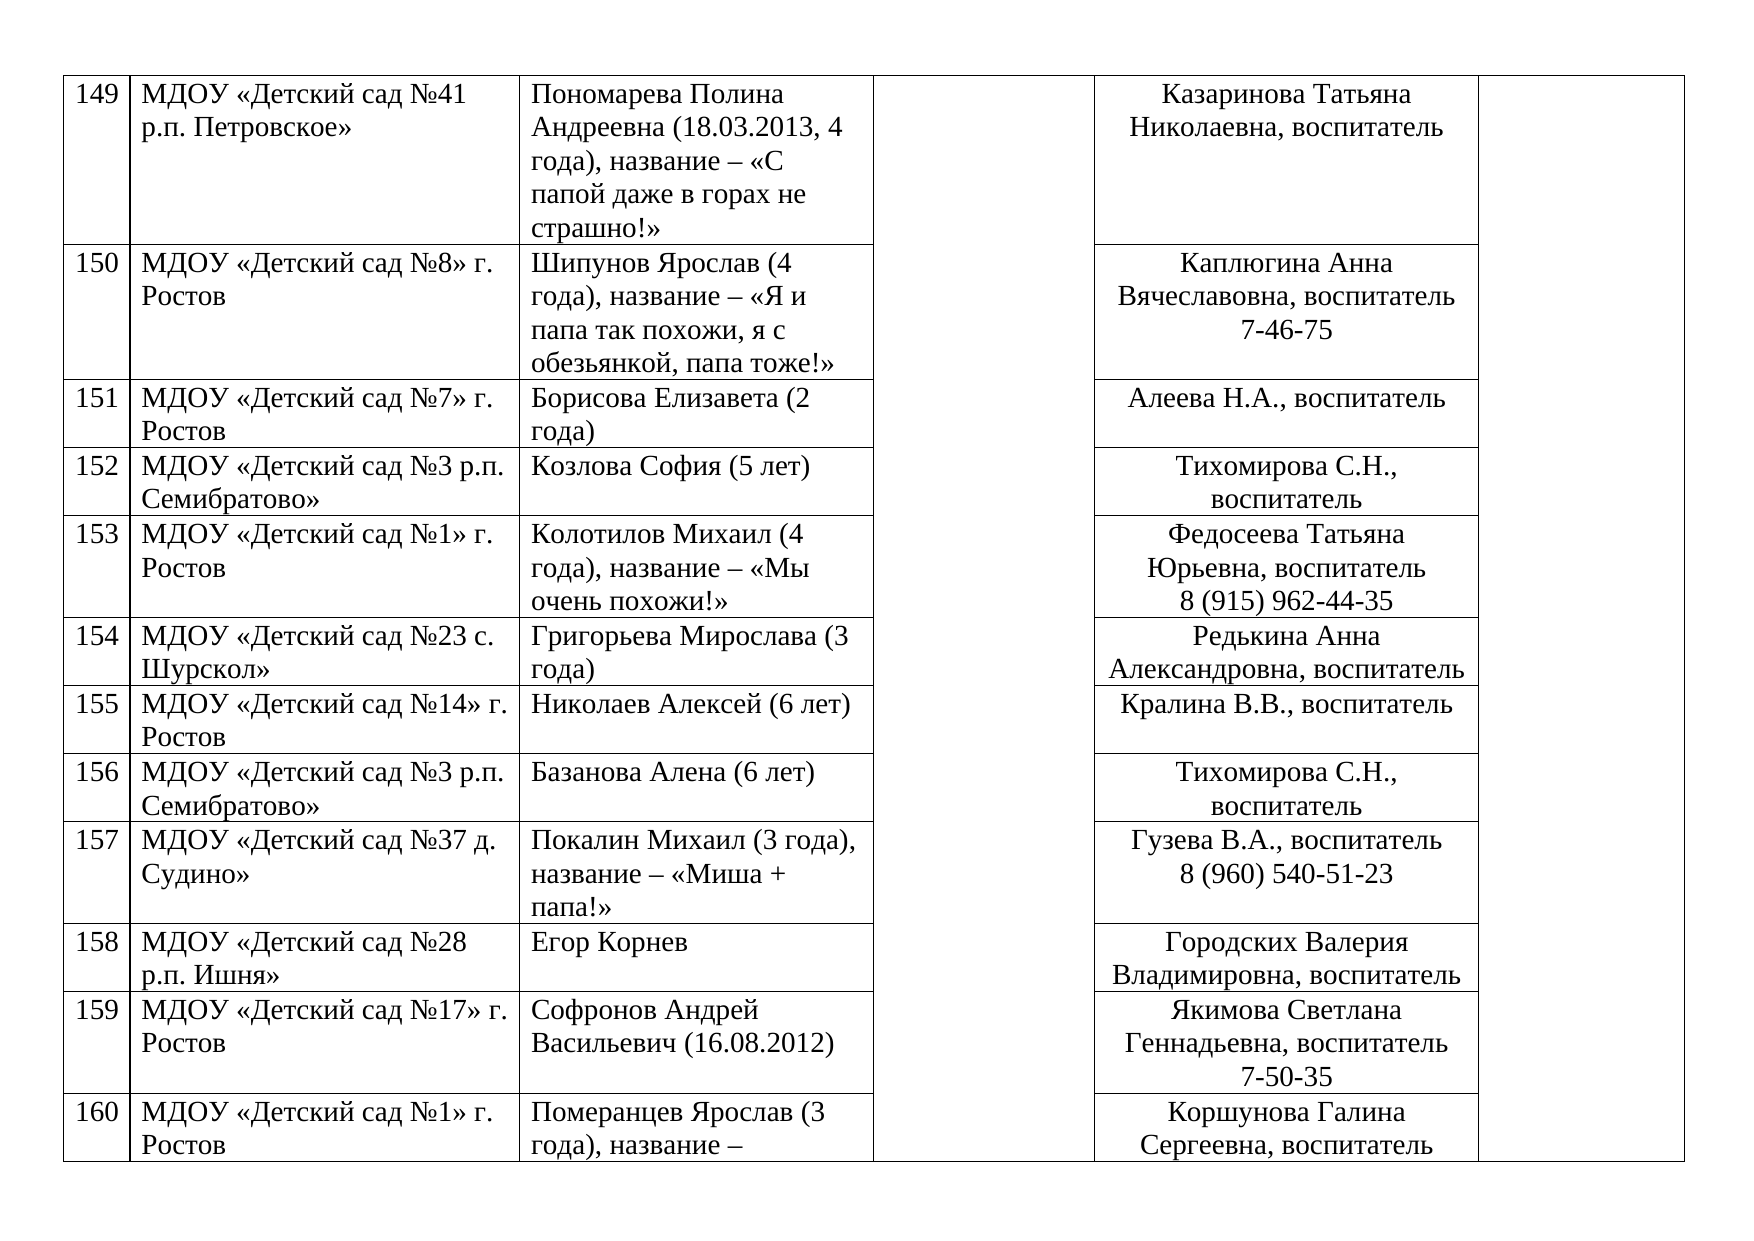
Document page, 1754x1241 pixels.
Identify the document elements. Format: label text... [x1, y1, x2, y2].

table_cell МДОУ «Детский сад №1» г. Ростов [131, 516, 519, 617]
table_cell 151 [64, 380, 129, 447]
table_cell МДОУ «Детский сад №37 д. Судино» [131, 822, 519, 923]
table_cell Каплюгина Анна Вячеславовна, воспитатель 7-46-75 [1095, 245, 1478, 379]
table_cell Казаринова Татьяна Николаевна, воспитатель [1095, 76, 1478, 244]
table_cell 150 [64, 245, 129, 379]
table_cell МДОУ «Детский сад №41 р.п. Петровское» [131, 76, 519, 244]
table_cell МДОУ «Детский сад №23 с. Шурскол» [131, 618, 519, 685]
table_cell Алеева Н.А., воспитатель [1095, 380, 1478, 447]
table_cell Кралина В.В., воспитатель [1095, 686, 1478, 753]
table_cell 158 [64, 924, 129, 991]
table_cell Базанова Алена (6 лет) [520, 754, 873, 821]
table_cell МДОУ «Детский сад №3 р.п. Семибратово» [131, 448, 519, 515]
table_cell Софронов Андрей Васильевич (16.08.2012) [520, 992, 873, 1093]
table_cell 157 [64, 822, 129, 923]
table_cell 159 [64, 992, 129, 1093]
table_cell Якимова Светлана Геннадьевна, воспитатель 7-50-35 [1095, 992, 1478, 1093]
table_cell Покалин Михаил (3 года), название – «Миша + папа!» [520, 822, 873, 923]
table_cell Шипунов Ярослав (4 года), название – «Я и папа так похожи, я с обезьянкой, папа тоже!» [520, 245, 873, 379]
table_cell Тихомирова С.Н., воспитатель [1095, 448, 1478, 515]
table_cell 154 [64, 618, 129, 685]
table_cell Борисова Елизавета (2 года) [520, 380, 873, 447]
table_cell МДОУ «Детский сад №7» г. Ростов [131, 380, 519, 447]
table_cell Федосеева Татьяна Юрьевна, воспитатель 8 (915) 962-44-35 [1095, 516, 1478, 617]
table_cell Григорьева Мирослава (3 года) [520, 618, 873, 685]
table_cell МДОУ «Детский сад №8» г. Ростов [131, 245, 519, 379]
table_cell МДОУ «Детский сад №28 р.п. Ишня» [131, 924, 519, 991]
table_cell Колотилов Михаил (4 года), название – «Мы очень похожи!» [520, 516, 873, 617]
table_cell Редькина Анна Александровна, воспитатель [1095, 618, 1478, 685]
table_cell 156 [64, 754, 129, 821]
table_cell Гузева В.А., воспитатель 8 (960) 540-51-23 [1095, 822, 1478, 923]
table_cell Егор Корнев [520, 924, 873, 991]
table_cell МДОУ «Детский сад №14» г. Ростов [131, 686, 519, 753]
table_cell 153 [64, 516, 129, 617]
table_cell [520, 1094, 873, 1161]
table_cell МДОУ «Детский сад №3 р.п. Семибратово» [131, 754, 519, 821]
table_cell 155 [64, 686, 129, 753]
table_cell Николаев Алексей (6 лет) [520, 686, 873, 753]
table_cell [1095, 1094, 1478, 1161]
table_cell 149 [64, 76, 129, 244]
table_cell МДОУ «Детский сад №17» г. Ростов [131, 992, 519, 1093]
table_cell 160 [64, 1094, 129, 1161]
table_cell 152 [64, 448, 129, 515]
table_cell Тихомирова С.Н., воспитатель [1095, 754, 1478, 821]
table_cell Козлова София (5 лет) [520, 448, 873, 515]
table_cell Городских Валерия Владимировна, воспитатель [1095, 924, 1478, 991]
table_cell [131, 1094, 519, 1161]
table_cell Пономарева Полина Андреевна (18.03.2013, 4 года), название – «С папой даже в горах не страшно!» [520, 76, 873, 244]
